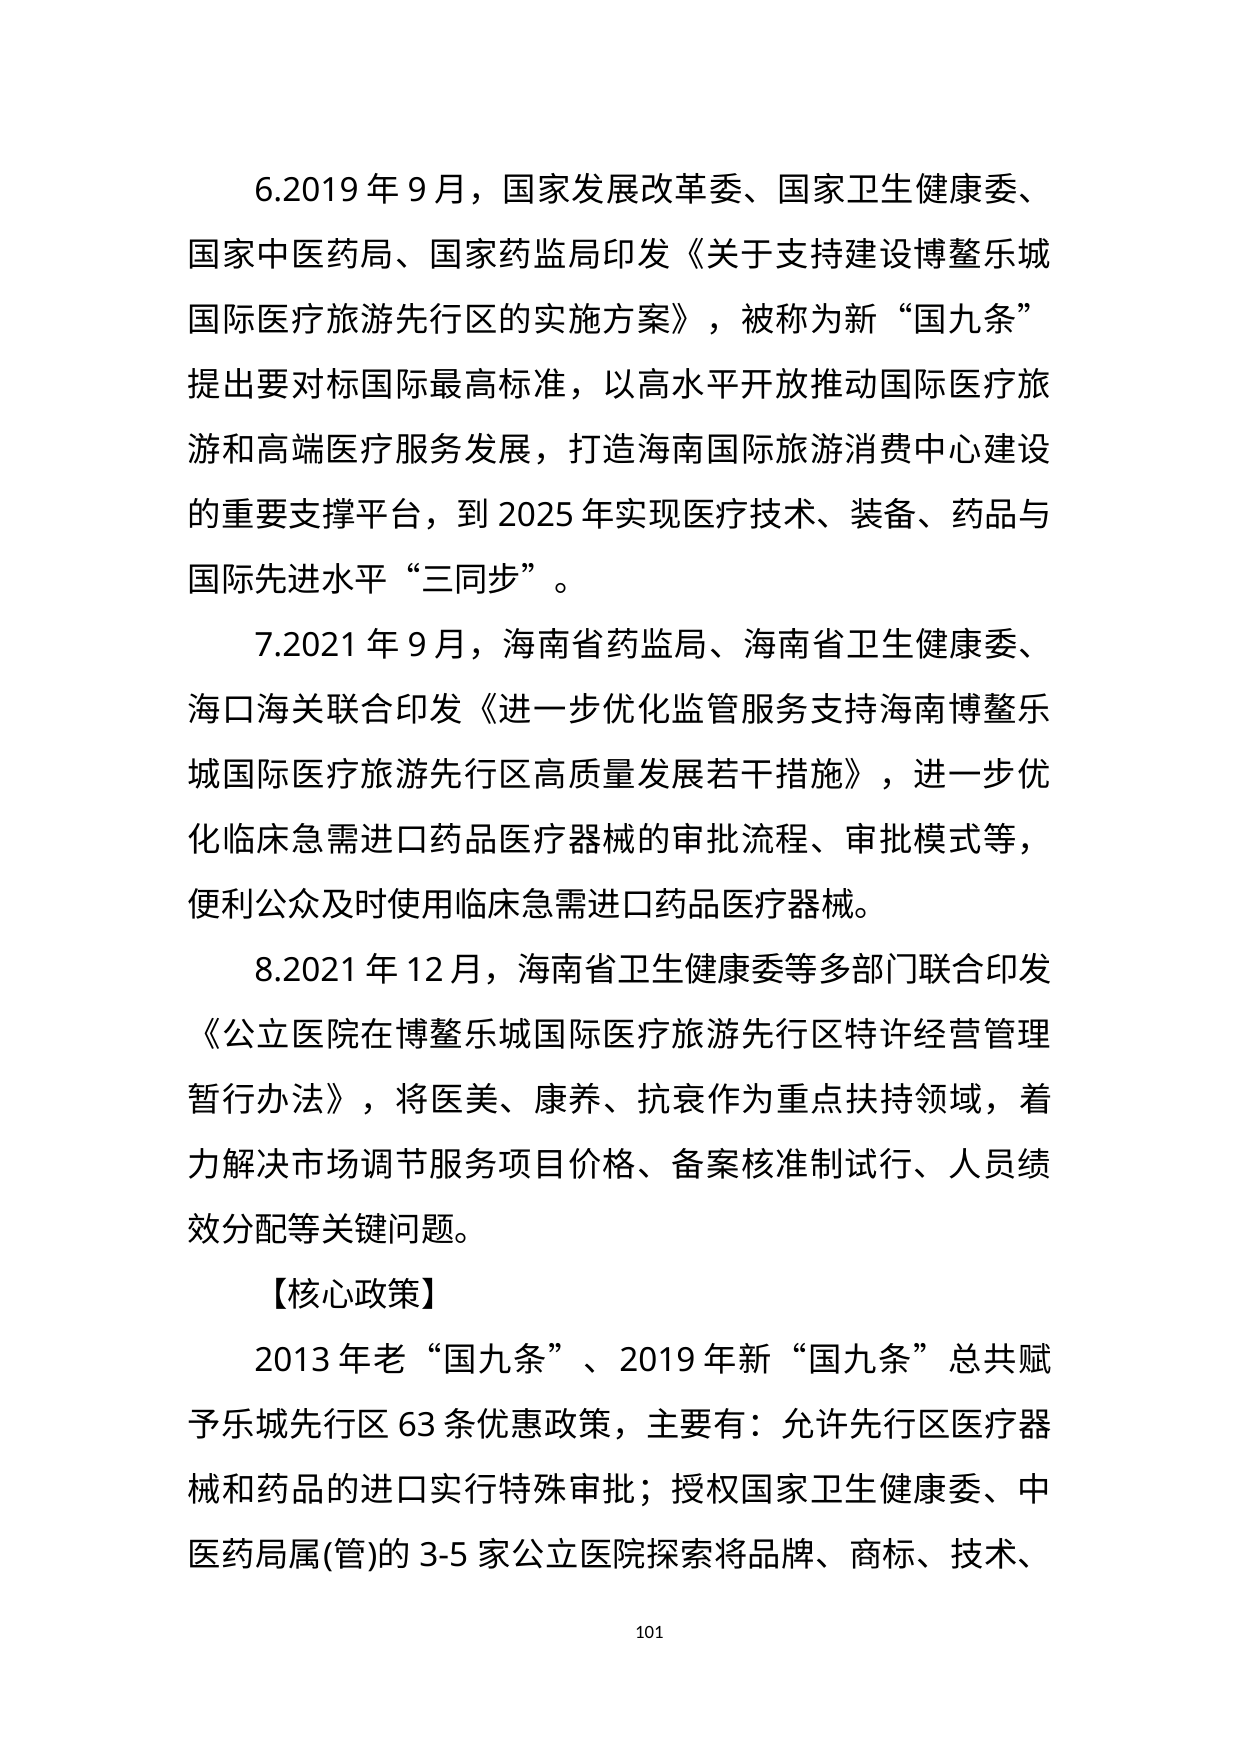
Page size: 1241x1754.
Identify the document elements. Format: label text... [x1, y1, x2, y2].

text 6.2019年9月，国家发展改革委、国家卫生健康委、国家中医药局、国家药监局印发《关于支持建设博鳌乐城国际医疗旅游先行区的实施方案》，被称为新“国九条”，提出要对标国际最高标准，以高水平开放推动国际医疗旅游和高端医疗服务发展，打造海南国际旅游消费中心建设的重要支撑平台，到2025年实现医疗技术、装备、药品与国际先进水平“三同步”。 [187, 154, 1053, 609]
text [187, 1324, 1053, 1584]
text 【核心政策】 [187, 1259, 1053, 1324]
text 8.2021年12月，海南省卫生健康委等多部门联合印发《公立医院在博鳌乐城国际医疗旅游先行区特许经营管理暂行办法》，将医美、康养、抗衰作为重点扶持领域，着力解决市场调节服务项目价格、备案核准制试行、人员绩效分配等关键问题。 [187, 934, 1053, 1259]
text 7.2021年9月，海南省药监局、海南省卫生健康委、海口海关联合印发《进一步优化监管服务支持海南博鳌乐城国际医疗旅游先行区高质量发展若干措施》，进一步优化临床急需进口药品医疗器械的审批流程、审批模式等，便利公众及时使用临床急需进口药品医疗器械。 [187, 609, 1053, 934]
